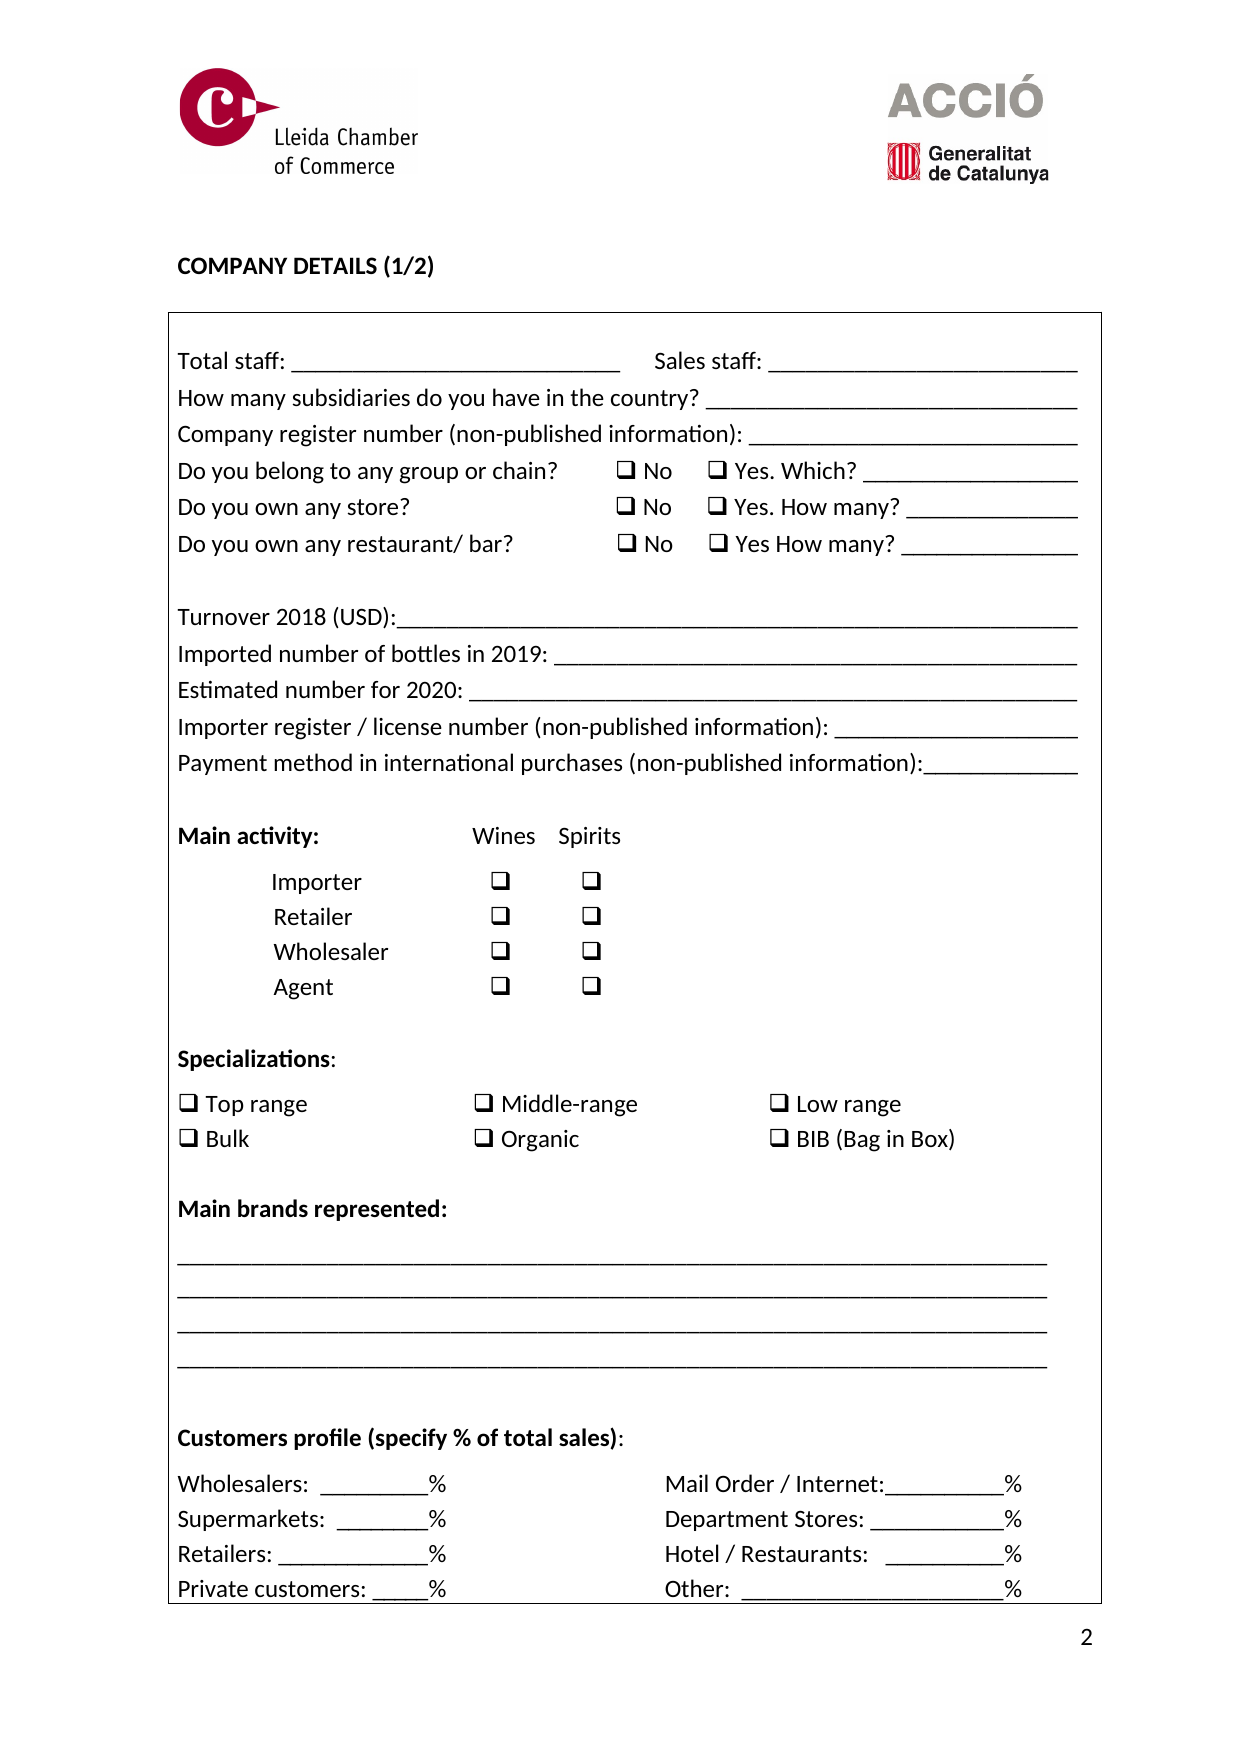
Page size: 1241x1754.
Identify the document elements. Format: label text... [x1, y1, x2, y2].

text Estimated number for 2020: [169, 671, 1101, 705]
text Importer register / license number (non-published information): [169, 708, 1101, 741]
text Retailer [169, 898, 1101, 932]
text Do you belong to any group or chain? No Yes. Which? [169, 452, 1101, 485]
text How many subsidiaries do you have in the country? [169, 379, 1101, 412]
picture [887, 74, 1049, 184]
text Main activity: Wines Spirits [169, 817, 1101, 851]
text Do you own any store? No Yes. How many? [169, 488, 1101, 522]
text Turnover 2018 (USD): [169, 598, 1101, 632]
text Wholesalers: % Mail Order / Internet: % [169, 1465, 1101, 1499]
text Top range Middle-range Low range [169, 1085, 1101, 1119]
text Supermarkets: % Department Stores: % [169, 1500, 1101, 1534]
text Customers profile (specify % of total sales): [169, 1419, 1101, 1453]
text Total staff: Sales staff: [177, 345, 1093, 376]
text Private customers: % Other: % [169, 1570, 1101, 1603]
text Retailers: % Hotel / Restaurants: % [169, 1535, 1101, 1569]
text Company register number (non-published information): [169, 415, 1101, 449]
text Wholesaler [169, 933, 1101, 967]
text Specializations: [169, 1040, 1101, 1073]
text Payment method in international purchases (non-published information): [169, 744, 1101, 778]
text Importer [169, 863, 1101, 897]
text COMPANY DETAILS (1/2) [177, 251, 1093, 281]
text Bulk Organic BIB (Bag in Box) [169, 1120, 1101, 1154]
text Agent [169, 968, 1101, 1002]
text Imported number of bottles in 2019: [169, 634, 1101, 668]
text Do you own any restaurant/ bar? No Yes How many? [169, 525, 1101, 558]
picture [179, 68, 418, 174]
text Main brands represented: [169, 1190, 1101, 1224]
